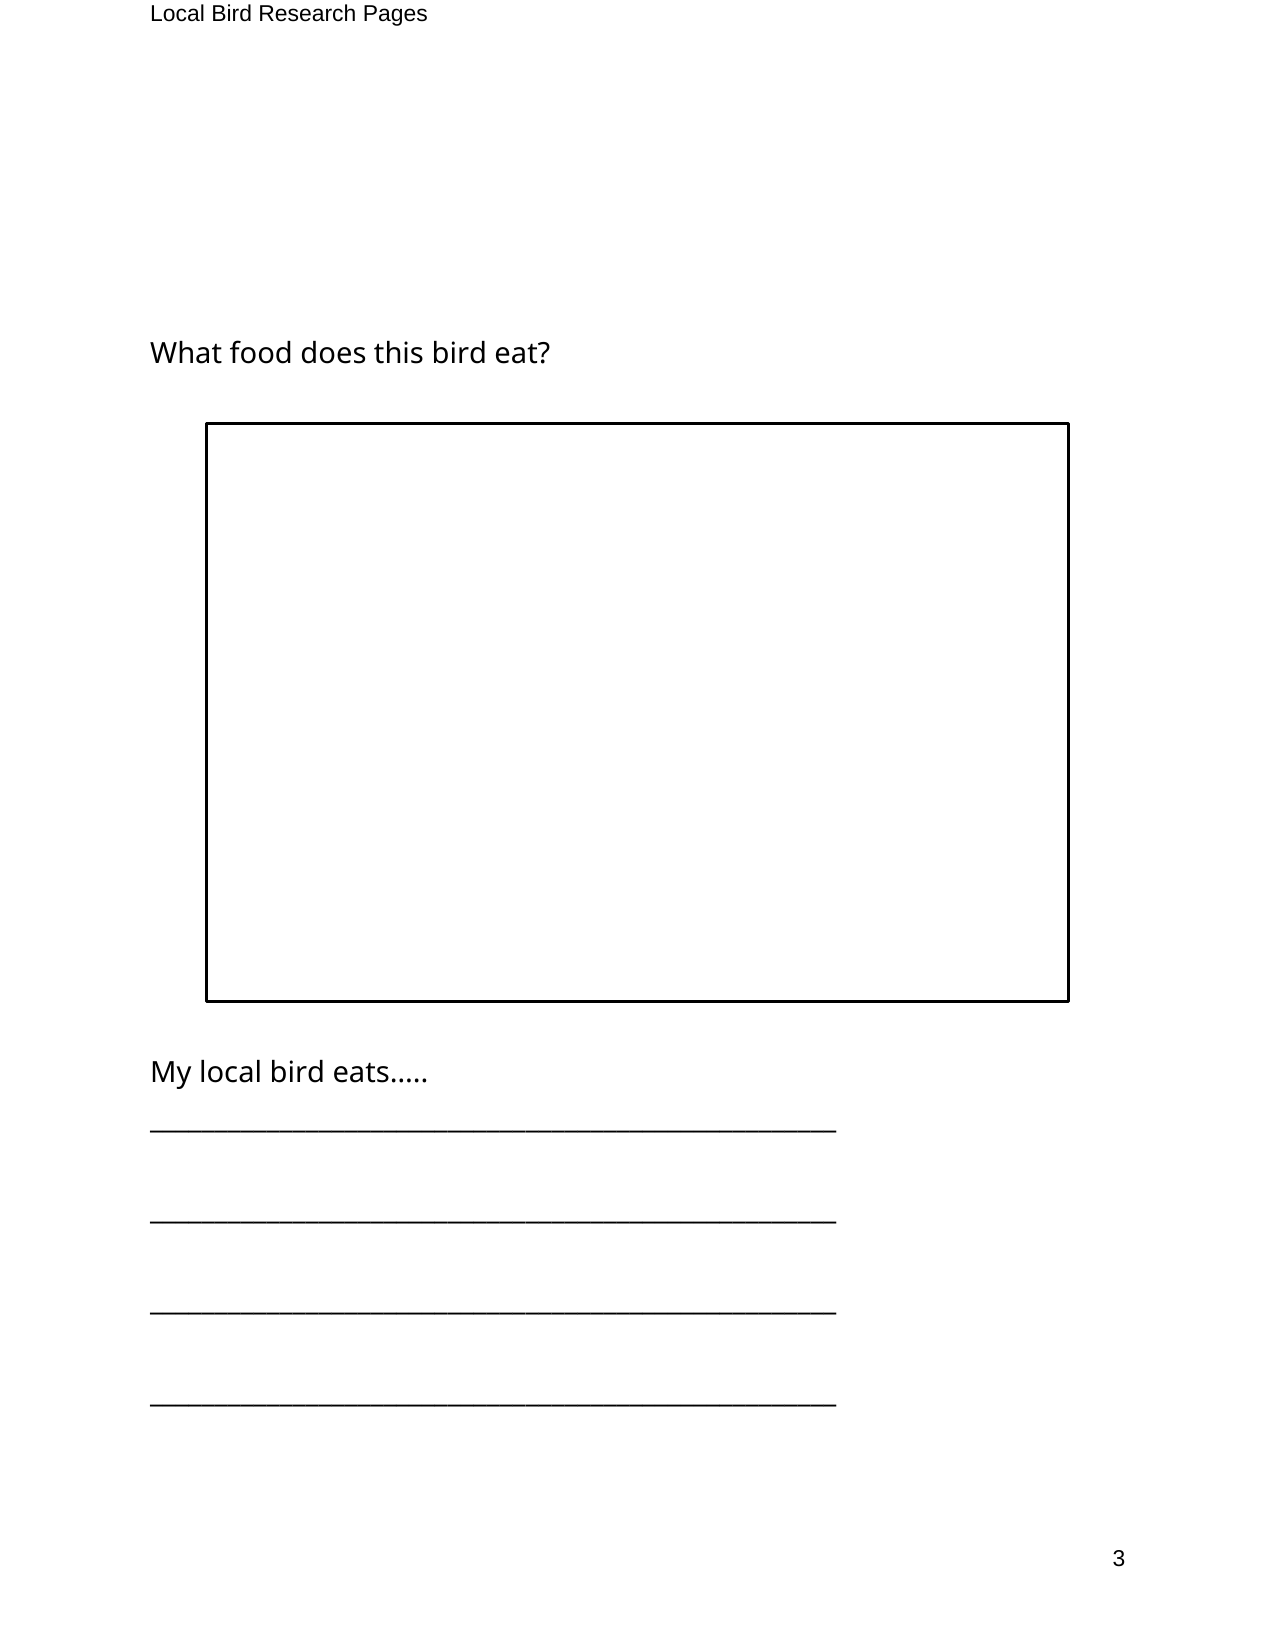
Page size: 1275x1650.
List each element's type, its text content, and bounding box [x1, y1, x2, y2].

text _____________________________________________________ [150, 1371, 1125, 1411]
text _____________________________________________________ [150, 1097, 1125, 1137]
text What food does this bird eat? [150, 332, 1125, 372]
text _____________________________________________________ [150, 1188, 1125, 1228]
text My local bird eats….. [150, 1051, 1125, 1091]
text _____________________________________________________ [150, 1279, 1125, 1319]
